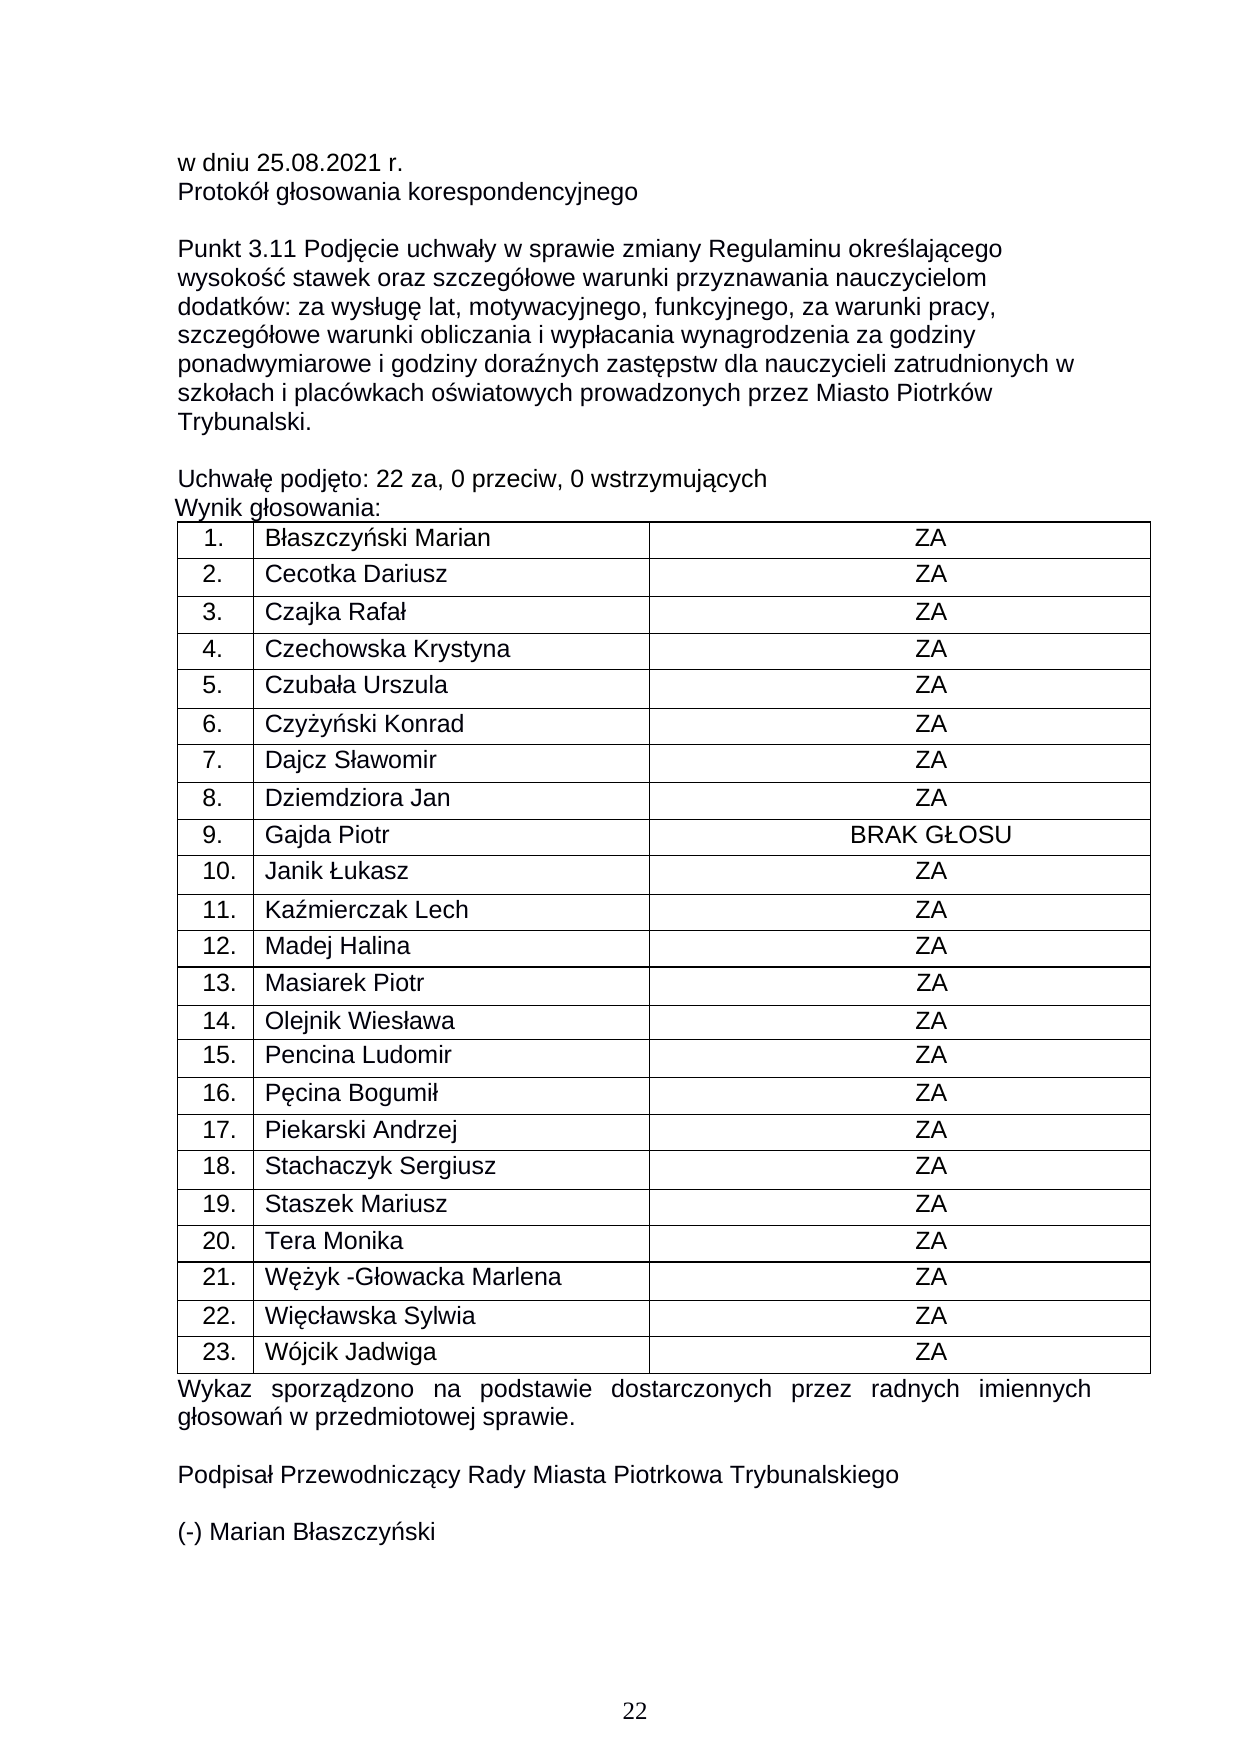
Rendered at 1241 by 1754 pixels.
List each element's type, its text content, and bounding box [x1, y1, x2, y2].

table_cell ZA [650, 1040, 1150, 1077]
table_cell Więcławska Sylwia [254, 1301, 649, 1336]
table_cell ZA [650, 1263, 1150, 1300]
table_cell Czubała Urszula [254, 670, 649, 707]
table_cell Kaźmierczak Lech [254, 895, 649, 930]
table_cell [178, 634, 253, 669]
table_cell [178, 559, 253, 596]
table_cell Masiarek Piotr [254, 968, 649, 1005]
table_cell Gajda Piotr [254, 820, 649, 855]
table_cell ZA [650, 856, 1150, 893]
table_cell [178, 820, 253, 855]
text Punkt 3.11 Podjęcie uchwały w sprawie zmiany Regulaminu określającego wysokość stawek oraz szczegółowe warunki przyznawania nauczycielom dodatków: za wysługę lat, motywacyjnego, funkcyjnego, za warunki pracy, szczegółowe warunki obliczania i wypłacania wynagrodzenia za godziny ponadwymiarowe i godziny doraźnych zastępstw dla nauczycieli zatrudnionych w szkołach i placówkach oświatowych prowadzonych przez Miasto Piotrków Trybunalski. [177, 234, 1092, 435]
text w dniu 25.08.2021 r. [177, 148, 1092, 176]
table_cell [178, 1151, 253, 1188]
table_cell ZA [650, 1115, 1150, 1150]
table_cell Janik Łukasz [254, 856, 649, 893]
table_cell [178, 931, 253, 966]
table_cell [178, 1226, 253, 1261]
table_cell Dajcz Sławomir [254, 745, 649, 782]
table_cell ZA [650, 1226, 1150, 1261]
table_cell ZA [650, 670, 1150, 707]
table_cell ZA [650, 783, 1150, 819]
text Uchwałę podjęto: 22 za, 0 przeciw, 0 wstrzymujących [177, 464, 1092, 493]
table_cell ZA [650, 709, 1150, 744]
table_cell ZA [650, 968, 1150, 1005]
table_cell Wężyk -Głowacka Marlena [254, 1263, 649, 1300]
table_cell Czyżyński Konrad [254, 709, 649, 744]
table_header [178, 523, 253, 558]
table_cell ZA [650, 895, 1150, 930]
text Protokół głosowania korespondencyjnego [177, 176, 1092, 205]
table_cell [178, 597, 253, 633]
table_cell ZA [650, 931, 1150, 966]
table_cell Pęcina Bogumił [254, 1078, 649, 1114]
table_cell Cecotka Dariusz [254, 559, 649, 596]
table_cell [178, 783, 253, 819]
text (-) Marian Błaszczyński [177, 1517, 1092, 1546]
table_cell Czechowska Krystyna [254, 634, 649, 669]
table_cell ZA [650, 1006, 1150, 1039]
table_header ZA [650, 523, 1150, 558]
table_cell Czajka Rafał [254, 597, 649, 633]
table_cell [178, 670, 253, 707]
table_cell [178, 1337, 253, 1373]
table_cell BRAK GŁOSU [650, 820, 1150, 855]
table_cell ZA [650, 1337, 1150, 1373]
table_cell Pencina Ludomir [254, 1040, 649, 1077]
text Podpisał Przewodniczący Rady Miasta Piotrkowa Trybunalskiego [177, 1460, 1092, 1489]
table_cell [178, 856, 253, 893]
table_cell Staszek Mariusz [254, 1190, 649, 1225]
table_cell [178, 1301, 253, 1336]
table_cell ZA [650, 1151, 1150, 1188]
table_cell [178, 745, 253, 782]
table_cell Madej Halina [254, 931, 649, 966]
table_cell [178, 1040, 253, 1077]
text Wynik głosowania: [153, 493, 1092, 521]
table_cell ZA [650, 559, 1150, 596]
table_cell ZA [650, 634, 1150, 669]
table_cell Stachaczyk Sergiusz [254, 1151, 649, 1188]
table_cell [178, 709, 253, 744]
table_cell [178, 1115, 253, 1150]
table_cell Olejnik Wiesława [254, 1006, 649, 1039]
text Wykaz sporządzono na podstawie dostarczonych przez radnych imiennych głosowań w przedmiotowej sprawie. [177, 1374, 1092, 1431]
table_cell [178, 1190, 253, 1225]
table_cell ZA [650, 597, 1150, 633]
table_cell Dziemdziora Jan [254, 783, 649, 819]
table_cell [178, 968, 253, 1005]
table_header Błaszczyński Marian [254, 523, 649, 558]
table_cell Piekarski Andrzej [254, 1115, 649, 1150]
table_cell Tera Monika [254, 1226, 649, 1261]
table_cell ZA [650, 1078, 1150, 1114]
table_cell ZA [650, 745, 1150, 782]
table_cell [178, 1078, 253, 1114]
table_cell Wójcik Jadwiga [254, 1337, 649, 1373]
table_cell ZA [650, 1301, 1150, 1336]
table_cell [178, 1263, 253, 1300]
table_cell [178, 895, 253, 930]
table_cell [178, 1006, 253, 1039]
table_cell ZA [650, 1190, 1150, 1225]
